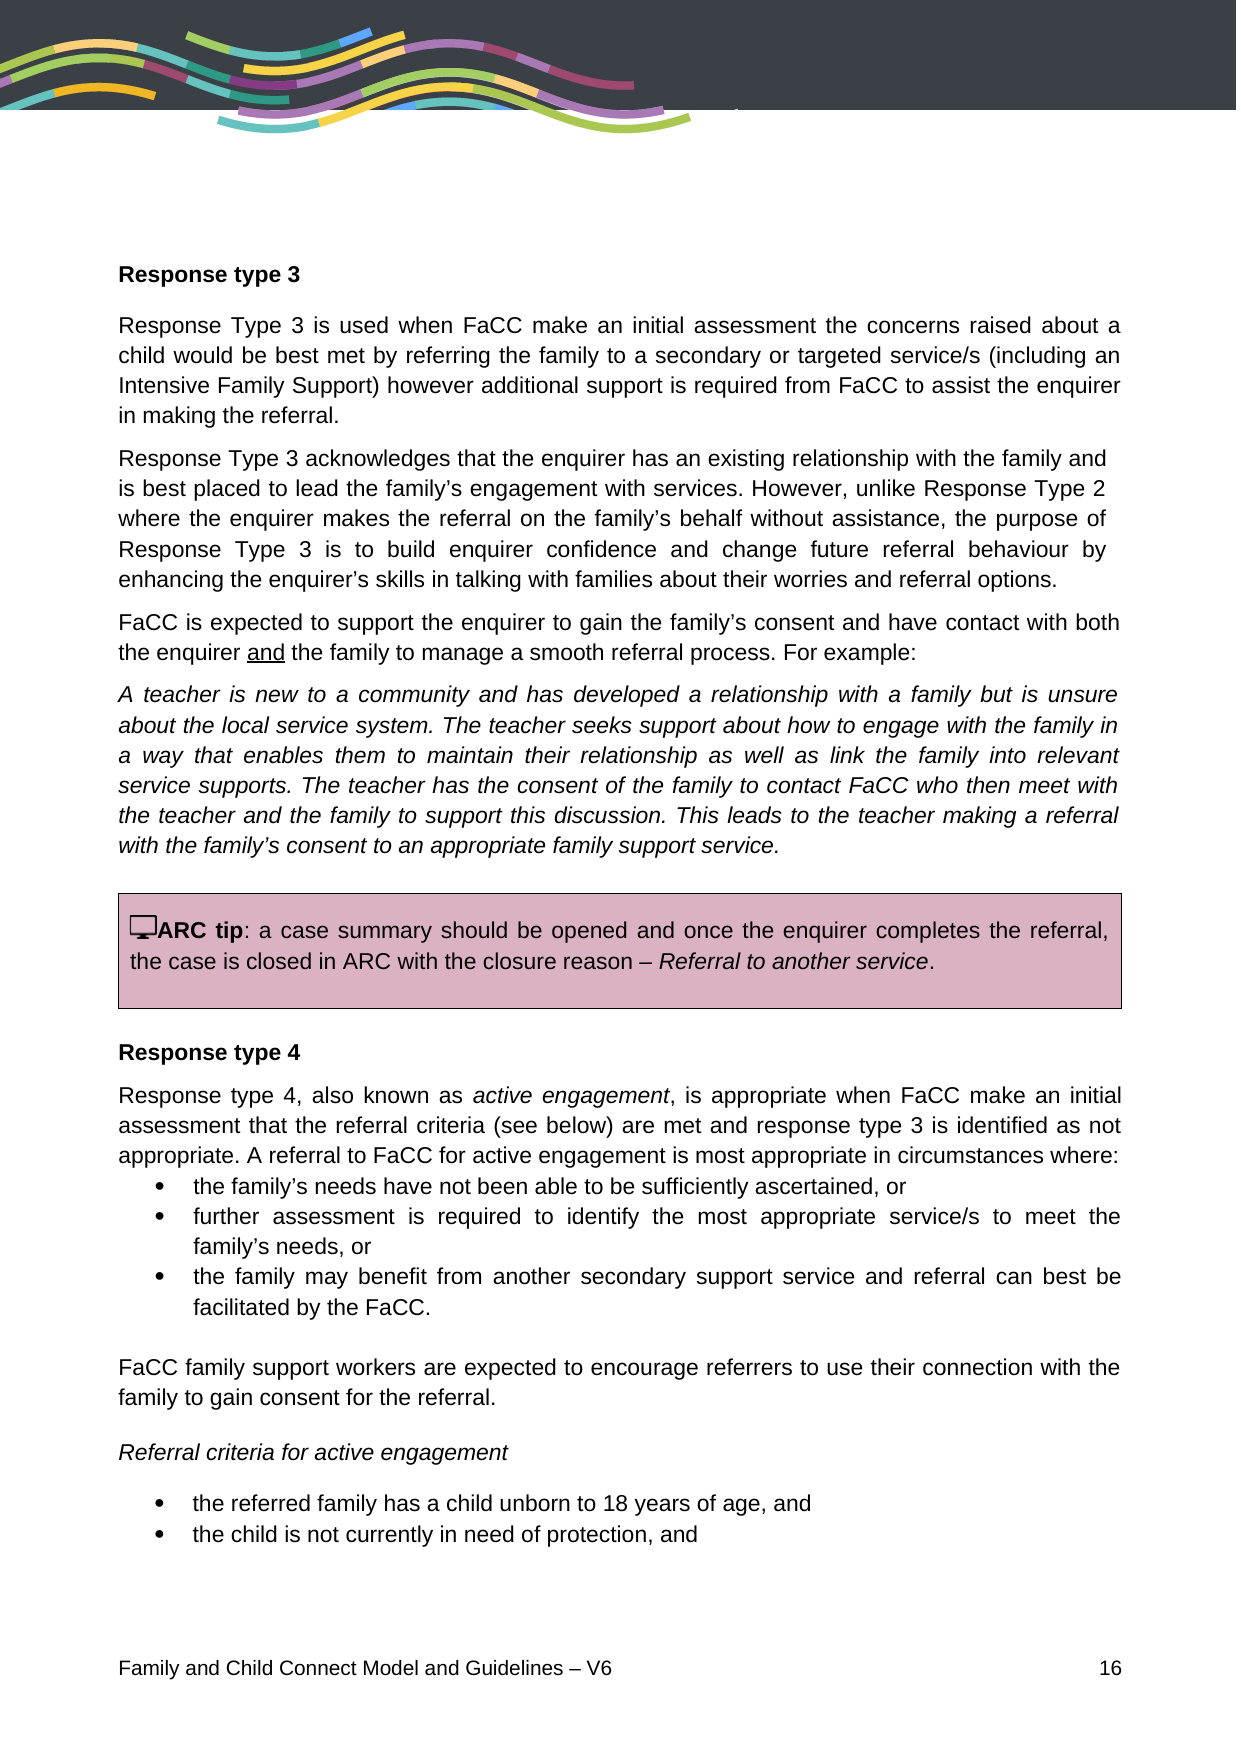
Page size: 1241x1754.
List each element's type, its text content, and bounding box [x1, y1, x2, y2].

text Response Type 3 acknowledges that the enquirer has an existing relationship with the family and is best placed to lead the family’s engagement with services. However, unlike Response Type 2 where the enquirer makes the referral on the family’s behalf without assistance, the purpose of Response Type 3 is to build enquirer confidence and change future referral behaviour by enhancing the enquirer’s skills in talking with families about their worries and referral options. [118, 445, 1107, 592]
text FaCC family support workers are expected to encourage referrers to use their connection with the family to gain consent for the referral. [118, 1354, 1122, 1410]
text Referral criteria for active engagement [118, 1439, 1122, 1466]
text Response type 4, also known as active engagement, is appropriate when FaCC make an initial assessment that the referral criteria (see below) are met and response type 3 is identified as not appropriate. A referral to FaCC for active engagement is most appropriate in circumstances where: [118, 1082, 1122, 1169]
list the child is not currently in need of protection, and [155, 1521, 1122, 1547]
picture [129, 915, 157, 939]
text Response type 4 [118, 1039, 1122, 1066]
text Response Type 3 is used when FaCC make an initial assessment the concerns raised about a child would be best met by referring the family to a secondary or targeted service/s (including an Intensive Family Support) however additional support is required from FaCC to assist the enquirer in making the referral. [118, 312, 1122, 428]
text A teacher is new to a community and has developed a relationship with a family but is unsure about the local service system. The teacher seeks support about how to engage with the family in a way that enables them to maintain their relationship as well as link the family into relevant service supports. The teacher has the consent of the family to contact FaCC who then meet with the teacher and the family to support this discussion. This leads to the teacher making a referral with the family’s consent to an appropriate family support service. [118, 681, 1122, 859]
list the family’s needs have not been able to be sufficiently ascertained, or [156, 1173, 1122, 1199]
picture [0, 0, 1236, 146]
list the referred family has a child unborn to 18 years of age, and [155, 1490, 1122, 1517]
list further assessment is required to identify the most appropriate service/s to meet the family’s needs, or [156, 1203, 1122, 1259]
table_header ARC tip: a case summary should be opened and once the enquirer completes the referral, the case is closed in ARC with the closure reason – Referral to another service. [119, 894, 1121, 1008]
text FaCC is expected to support the enquirer to gain the family’s consent and have contact with both the enquirer and the family to manage a smooth referral process. For example: [118, 608, 1122, 665]
list the family may benefit from another secondary support service and referral can best be facilitated by the FaCC. [156, 1263, 1122, 1320]
text Response type 3 [118, 261, 1122, 287]
